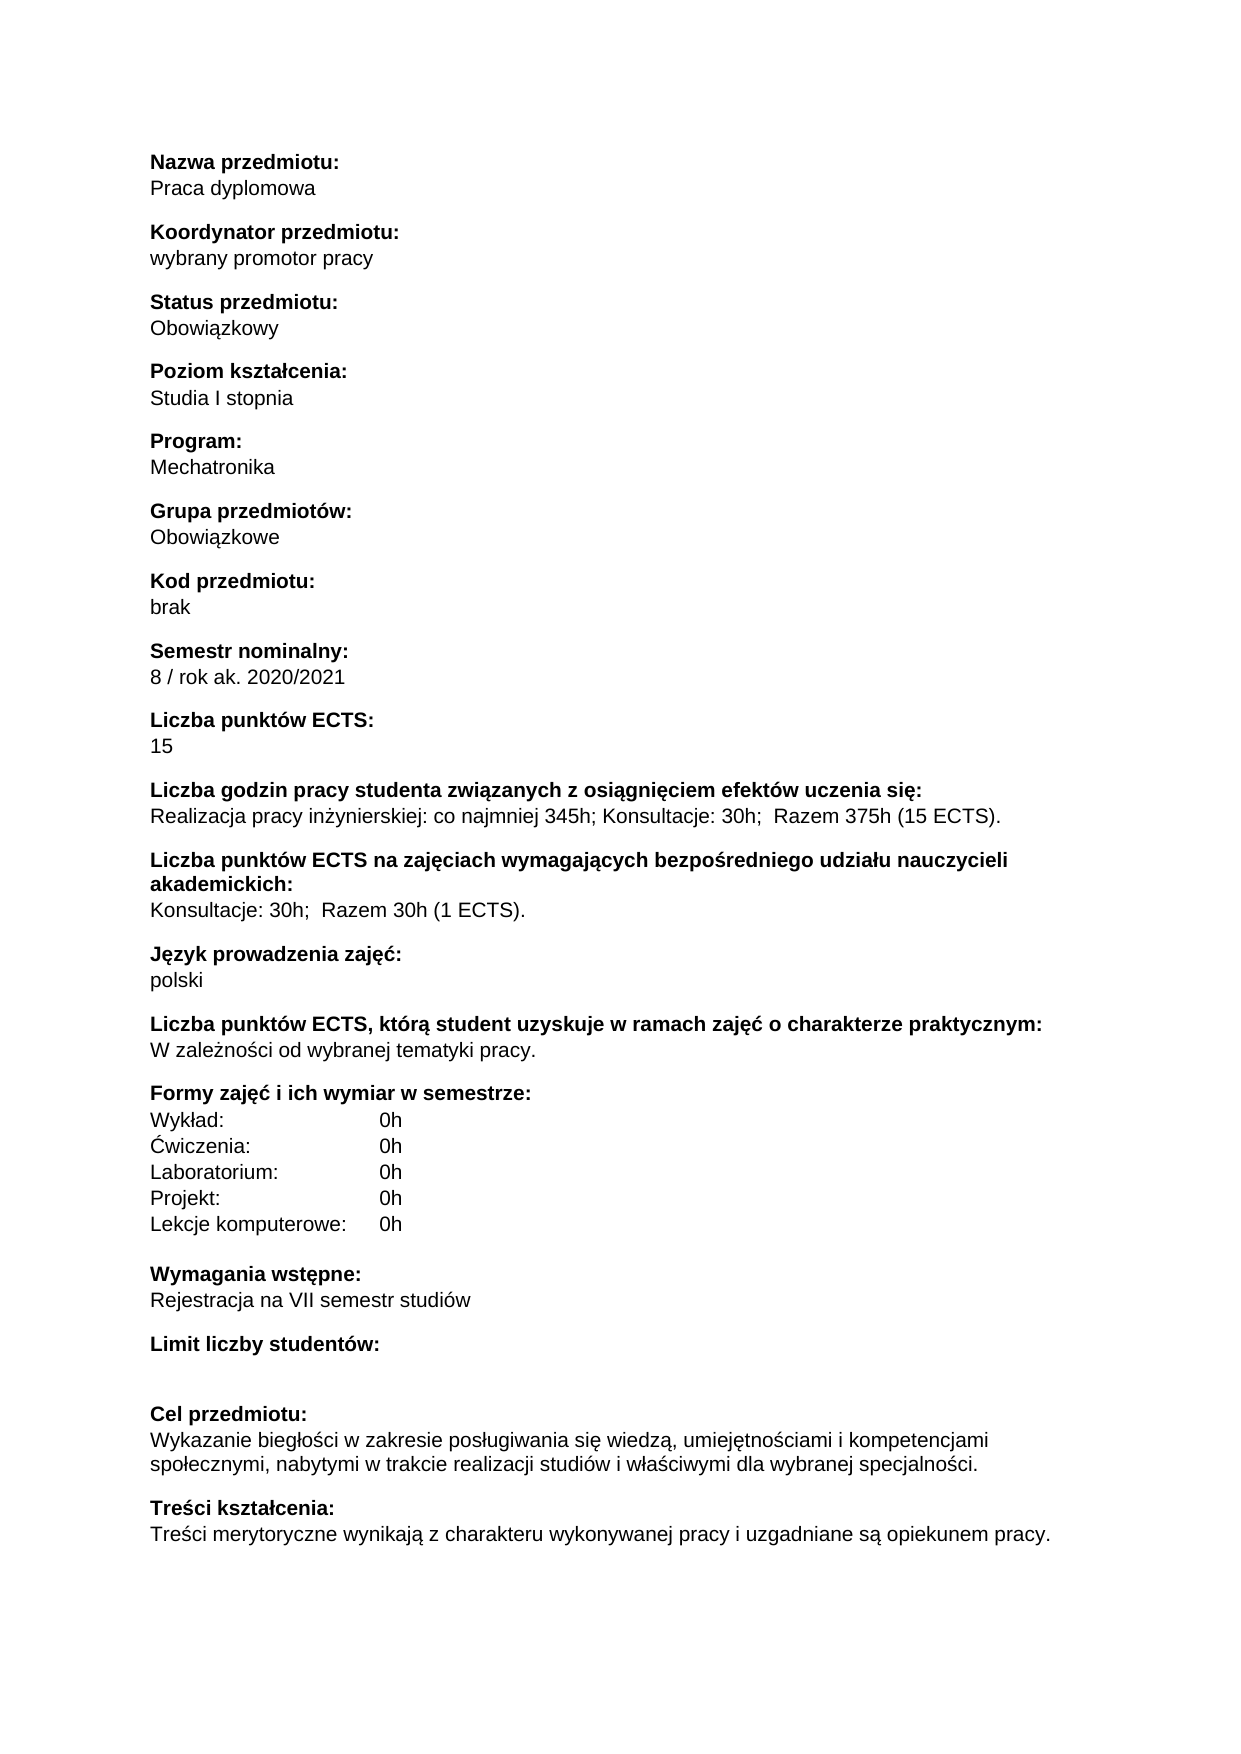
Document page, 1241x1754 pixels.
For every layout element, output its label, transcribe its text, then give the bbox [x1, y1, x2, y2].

text Treści merytoryczne wynikają z charakteru wykonywanej pracy i uzgadniane są opiekunem pracy. [150, 1521, 1090, 1545]
text brak [150, 595, 1090, 619]
text Poziom kształcenia: [150, 359, 1090, 383]
text wybrany promotor pracy [150, 246, 1090, 270]
text Studia I stopnia [150, 385, 1090, 409]
text Semestr nominalny: [150, 638, 1090, 662]
text Wymagania wstępne: [150, 1262, 1090, 1286]
text Mechatronika [150, 455, 1090, 479]
text Cel przedmiotu: [150, 1402, 1090, 1426]
text Liczba godzin pracy studenta związanych z osiągnięciem efektów uczenia się: [150, 778, 1090, 802]
text Liczba punktów ECTS, którą student uzyskuje w ramach zajęć o charakterze praktycznym: [150, 1011, 1090, 1035]
text polski [150, 968, 1090, 992]
text Obowiązkowy [150, 316, 1090, 339]
text Liczba punktów ECTS na zajęciach wymagających bezpośredniego udziału nauczycieli akademickich: [150, 848, 1090, 896]
text Rejestracja na VII semestr studiów [150, 1288, 1090, 1312]
text Program: [150, 429, 1090, 453]
table_cell Projekt: [140, 1186, 367, 1210]
text 15 [150, 734, 1090, 758]
table_cell 0h [369, 1132, 597, 1158]
text Wykazanie biegłości w zakresie posługiwania się wiedzą, umiejętnościami i kompetencjami społecznymi, nabytymi w trakcie realizacji studiów i właściwymi dla wybranej specjalności. [150, 1428, 1090, 1476]
table_cell 0h [369, 1210, 597, 1236]
table_cell Laboratorium: [140, 1160, 367, 1184]
table_cell Lekcje komputerowe: [140, 1212, 367, 1236]
text Formy zajęć i ich wymiar w semestrze: [150, 1081, 1090, 1105]
text Język prowadzenia zajęć: [150, 942, 1090, 966]
table_cell Ćwiczenia: [140, 1134, 367, 1158]
text Status przedmiotu: [150, 289, 1090, 313]
text W zależności od wybranej tematyki pracy. [150, 1037, 1090, 1061]
text Kod przedmiotu: [150, 569, 1090, 593]
text Grupa przedmiotów: [150, 499, 1090, 523]
table_cell 0h [369, 1184, 597, 1210]
table_header Wykład: [140, 1108, 367, 1132]
text Liczba punktów ECTS: [150, 708, 1090, 732]
text Nazwa przedmiotu: [150, 150, 1090, 174]
text Praca dyplomowa [150, 176, 1090, 200]
text Obowiązkowe [150, 525, 1090, 549]
text Konsultacje: 30h; Razem 30h (1 ECTS). [150, 898, 1090, 922]
table_header 0h [369, 1108, 597, 1132]
text Limit liczby studentów: [150, 1332, 1090, 1356]
text Treści kształcenia: [150, 1495, 1090, 1519]
text 8 / rok ak. 2020/2021 [150, 664, 1090, 688]
text Realizacja pracy inżynierskiej: co najmniej 345h; Konsultacje: 30h; Razem 375h (15 ECTS). [150, 804, 1090, 828]
table_cell 0h [369, 1158, 597, 1184]
text Koordynator przedmiotu: [150, 220, 1090, 244]
